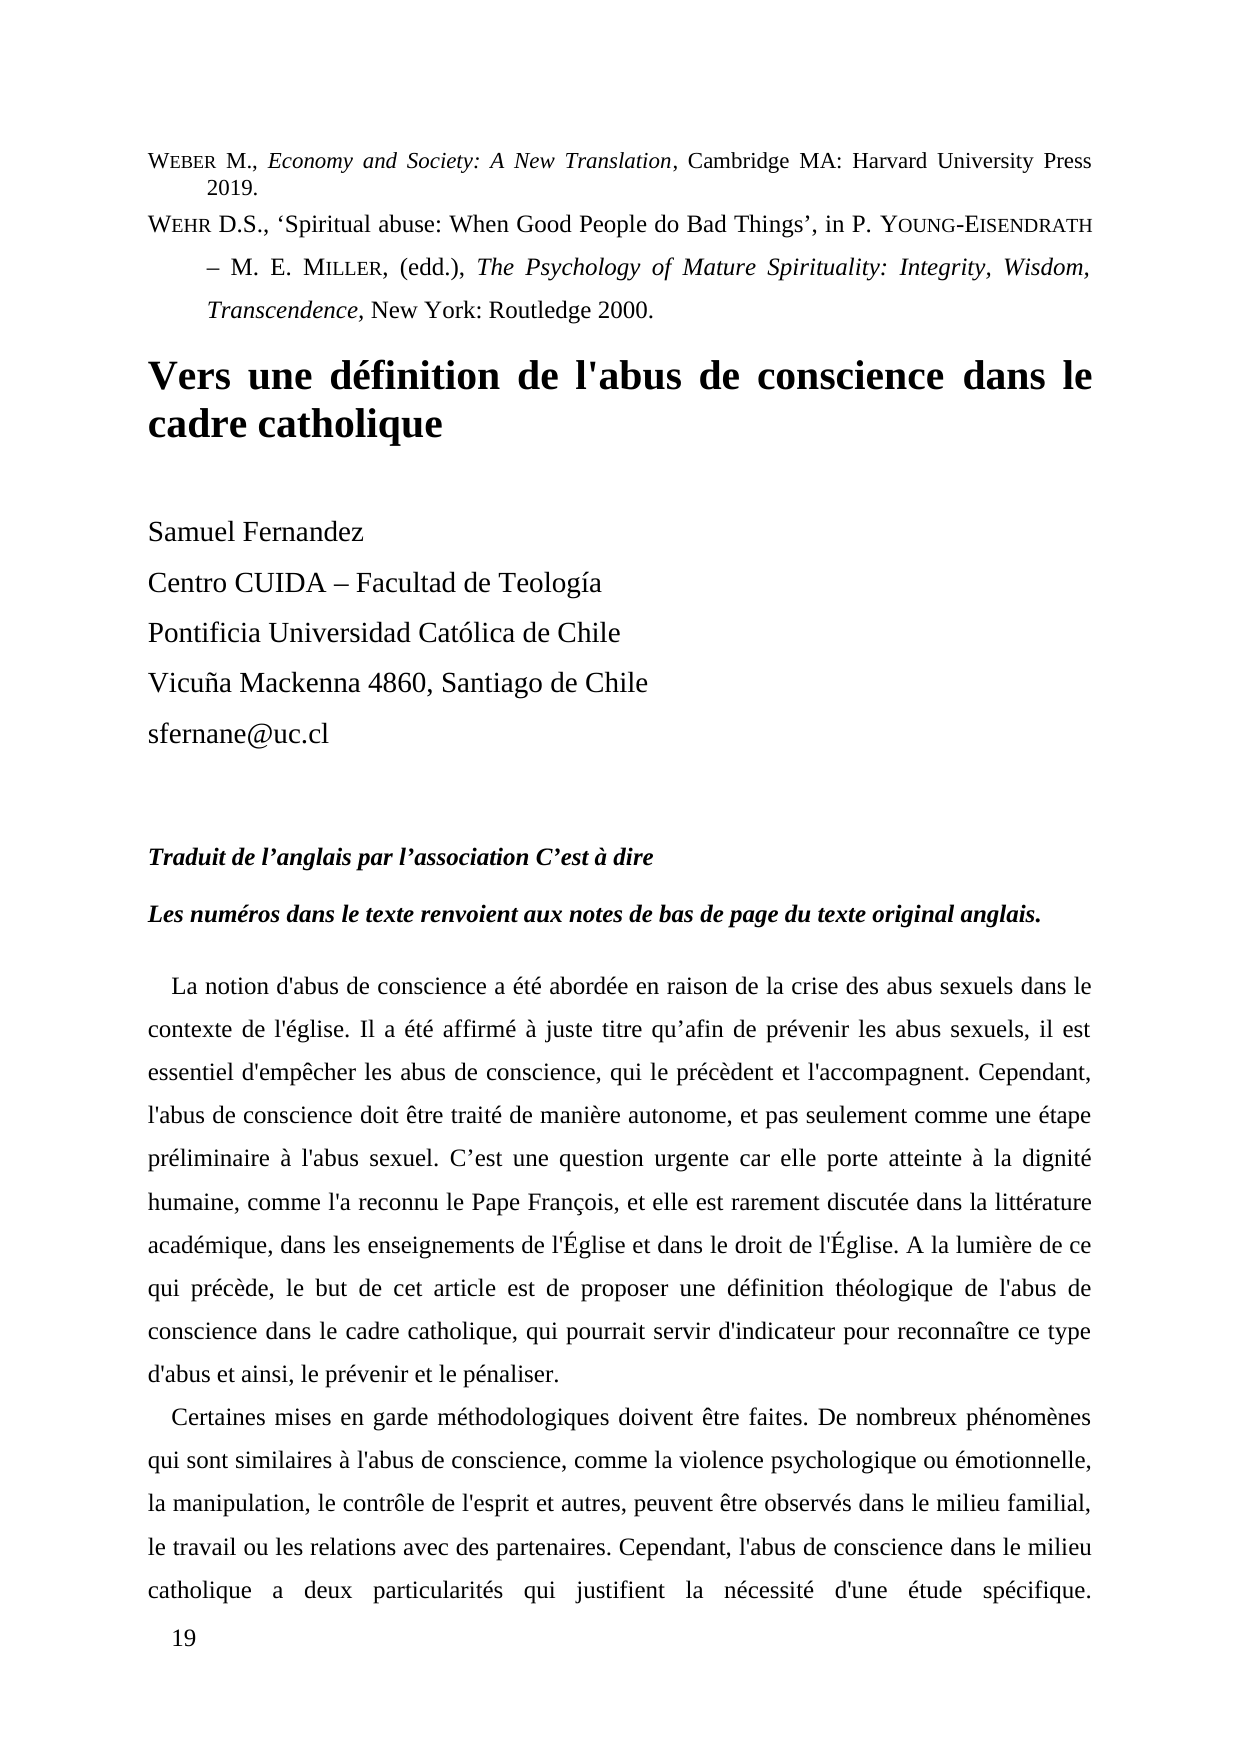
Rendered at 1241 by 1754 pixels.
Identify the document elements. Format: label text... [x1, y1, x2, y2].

text Les numéros dans le texte renvoient aux notes de bas de page du texte original anglais. [148, 899, 1093, 928]
text sfernane@uc.cl [148, 716, 1093, 749]
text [148, 1402, 1093, 1603]
text Pontificia Universidad Católica de Chile [148, 615, 1093, 649]
text La notion d'abus de conscience a été abordée en raison de la crise des abus sexuels dans le contexte de l'église. Il a été affirmé à juste titre qu’afin de prévenir les abus sexuels, il est essentiel d'empêcher les abus de conscience, qui le précèdent et l'accompagnent. Cependant, l'abus de conscience doit être traité de manière autonome, et pas seulement comme une étape préliminaire à l'abus sexuel. C’est une question urgente car elle porte atteinte à la dignité humaine, comme l'a reconnu le Pape François, et elle est rarement discutée dans la littérature académique, dans les enseignements de l'Église et dans le droit de l'Église. A la lumière de ce qui précède, le but de cet article est de proposer une définition théologique de l'abus de conscience dans le cadre catholique, qui pourrait servir d'indicateur pour reconnaître ce type d'abus et ainsi, le prévenir et le pénaliser. [148, 971, 1093, 1388]
text Weber M., Economy and Society: A New Translation, Cambridge MA: Harvard University Press 2019. [148, 148, 1093, 200]
text Centro CUIDA – Facultad de Teología [148, 565, 1093, 598]
text Wehr D.S., ‘Spiritual abuse: When Good People do Bad Things’, in P. Young-Eisendrath – M. E. Miller, (edd.), The Psychology of Mature Spirituality: Integrity, Wisdom, Transcendence, New York: Routledge 2000. [148, 209, 1093, 324]
subtitle Vers une définition de l'abus de conscience dans le cadre catholique [148, 351, 1093, 446]
text Samuel Fernandez [148, 514, 1093, 548]
text Vicuña Mackenna 4860, Santiago de Chile [148, 665, 1093, 699]
text Traduit de l’anglais par l’association C’est à dire [148, 842, 1093, 870]
